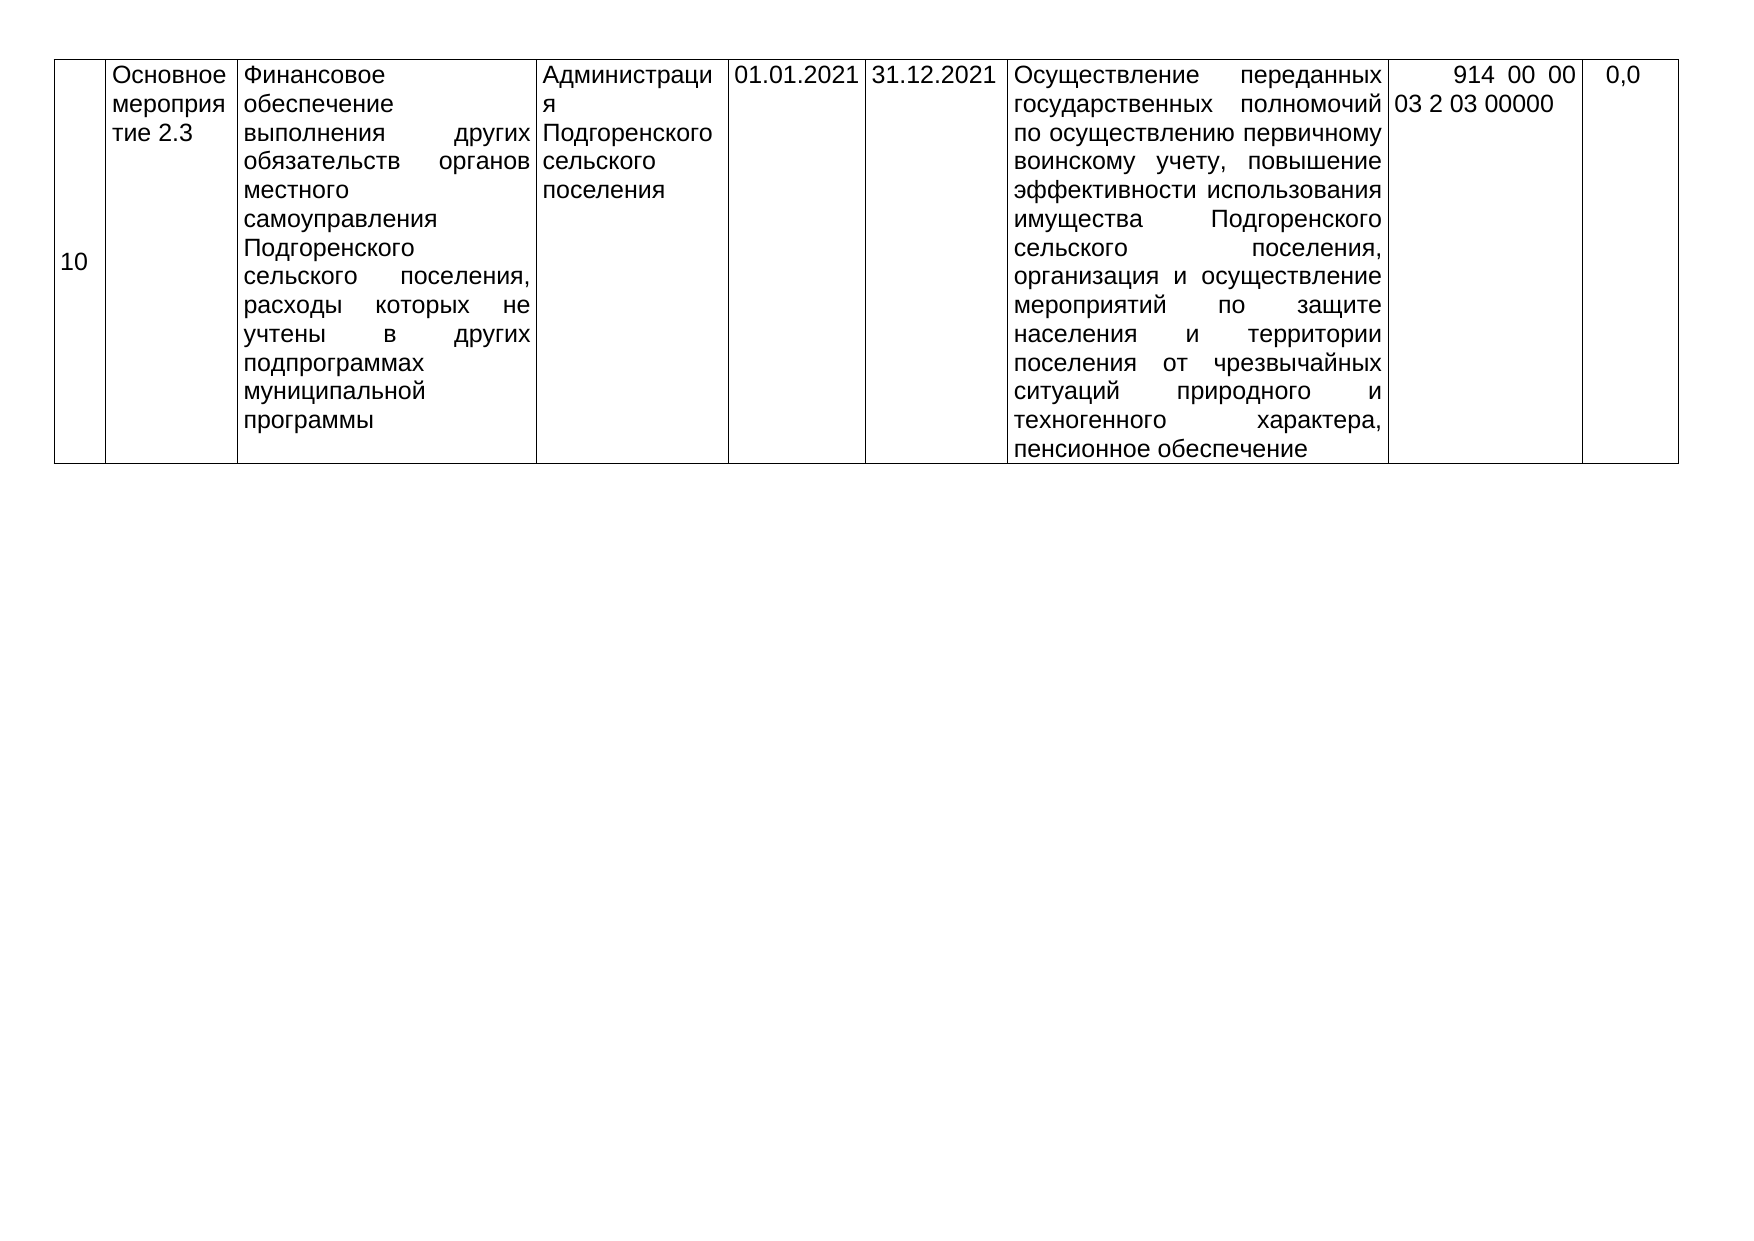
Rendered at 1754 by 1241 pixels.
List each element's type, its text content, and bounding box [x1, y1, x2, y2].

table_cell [537, 60, 728, 463]
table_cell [238, 60, 536, 463]
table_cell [1008, 60, 1388, 463]
table_cell 914 00 00 03 2 03 00000 [1389, 60, 1582, 463]
table_cell 0,0 [1583, 60, 1678, 463]
table_cell 10 [55, 60, 105, 463]
table_cell Основное мероприятие 2.3 [106, 60, 237, 463]
table_cell 31.12.2021 [866, 60, 1007, 463]
table_cell 01.01.2021 [729, 60, 865, 463]
